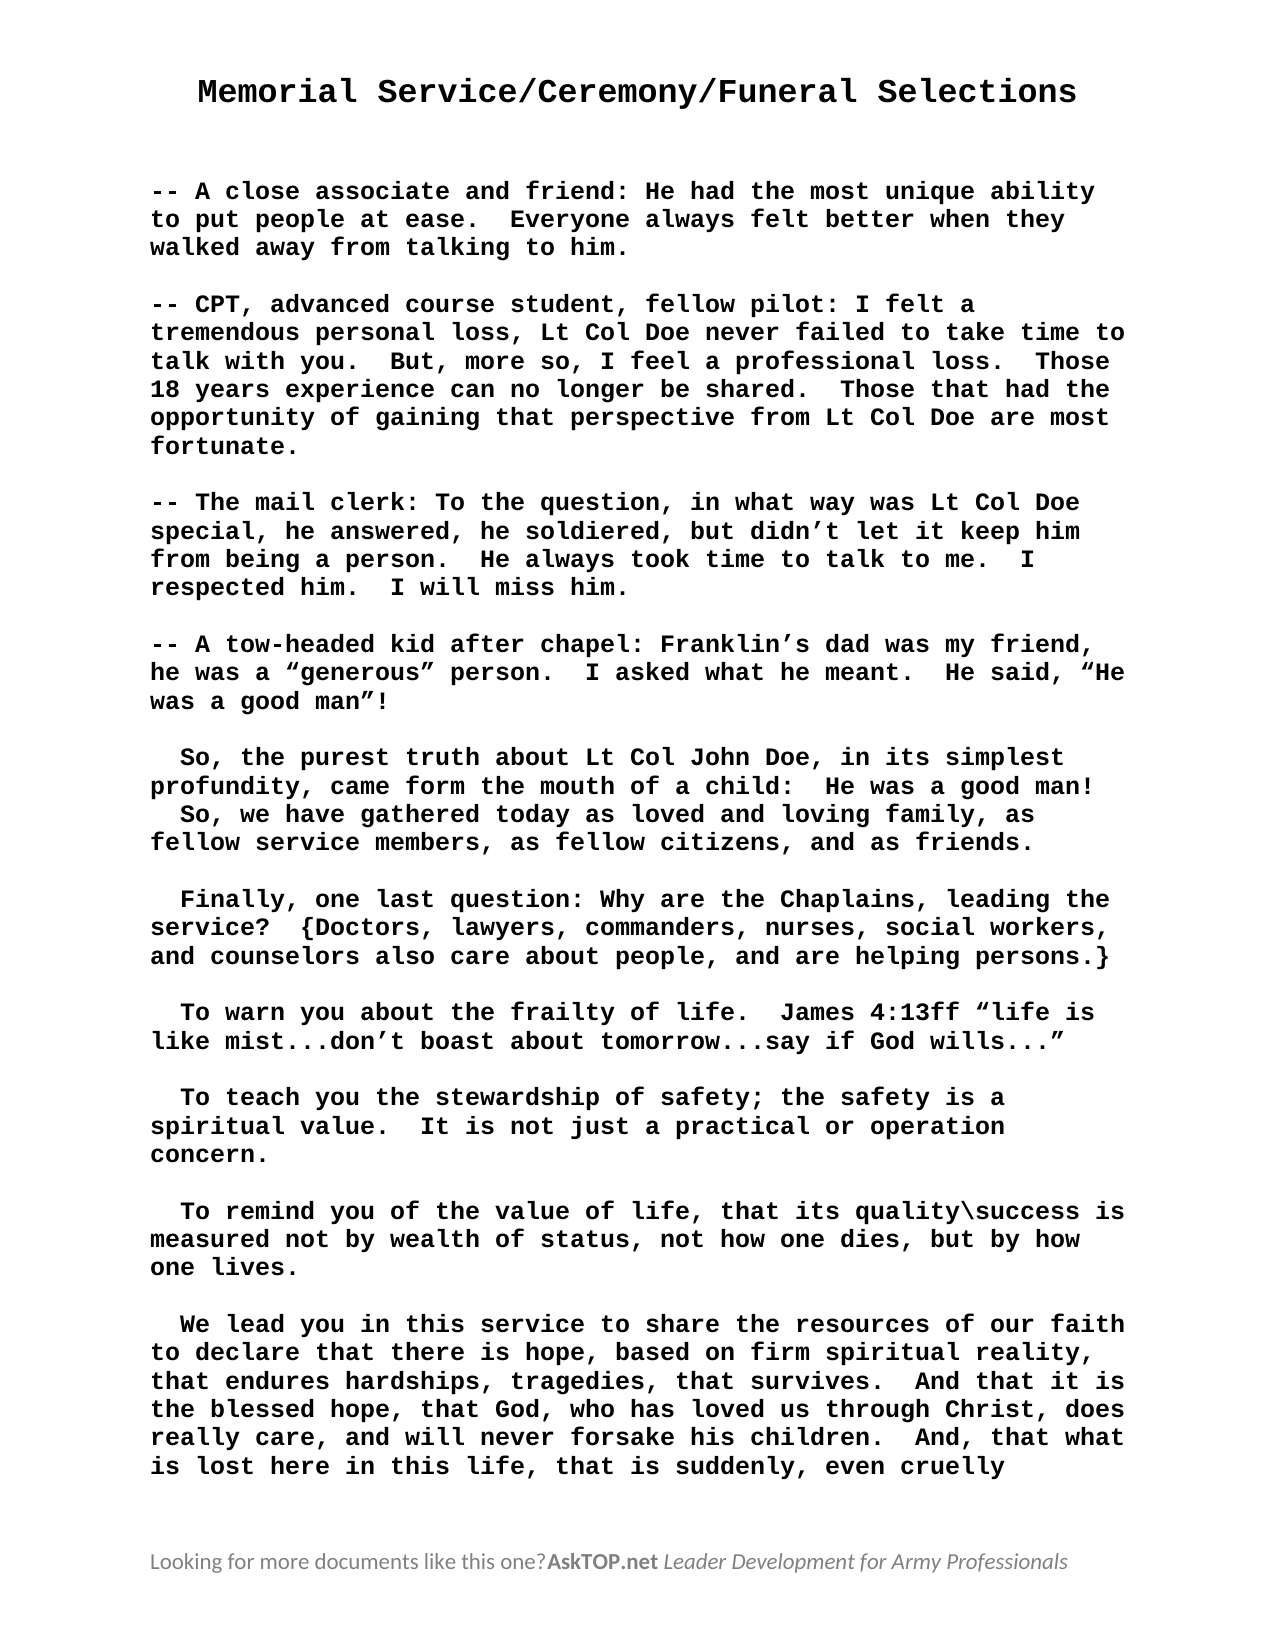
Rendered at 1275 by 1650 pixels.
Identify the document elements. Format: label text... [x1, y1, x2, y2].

text Finally, one last question: Why are the Chaplains, leading the service? {Doctors, lawyers, commanders, nurses, social workers, and counselors also care about people, and are helping persons.} [150, 887, 1125, 972]
text To remind you of the value of life, that its quality\success is measured not by wealth of status, not how one dies, but by how one lives. [150, 1198, 1125, 1283]
text To warn you about the frailty of life. James 4:13ff “life is like mist...don’t boast about tomorrow...say if God wills...” [150, 1000, 1125, 1057]
text -- CPT, advanced course student, fellow pilot: I felt a tremendous personal loss, Lt Col Doe never failed to take time to talk with you. But, more so, I feel a professional loss. Those 18 years experience can no longer be shared. Those that had the opportunity of gaining that perspective from Lt Col Doe are most fortunate. [150, 292, 1125, 462]
text -- A tow-headed kid after chapel: Franklin’s dad was my friend, he was a “generous” person. I asked what he meant. He said, “He was a good man”! [150, 632, 1125, 717]
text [150, 1312, 1125, 1482]
text To teach you the stewardship of safety; the safety is a spiritual value. It is not just a practical or operation concern. [150, 1085, 1125, 1170]
text So, we have gathered today as loved and loving family, as fellow service members, as fellow citizens, and as friends. [150, 802, 1125, 858]
text -- A close associate and friend: He had the most unique ability to put people at ease. Everyone always felt better when they walked away from talking to him. [150, 178, 1125, 263]
text So, the purest truth about Lt Col John Doe, in its simplest profundity, came form the mouth of a child: He was a good man! [150, 745, 1125, 802]
text -- The mail clerk: To the question, in what way was Lt Col Doe special, he answered, he soldiered, but didn’t let it keep him from being a person. He always took time to talk to me. I respected him. I will miss him. [150, 490, 1125, 603]
